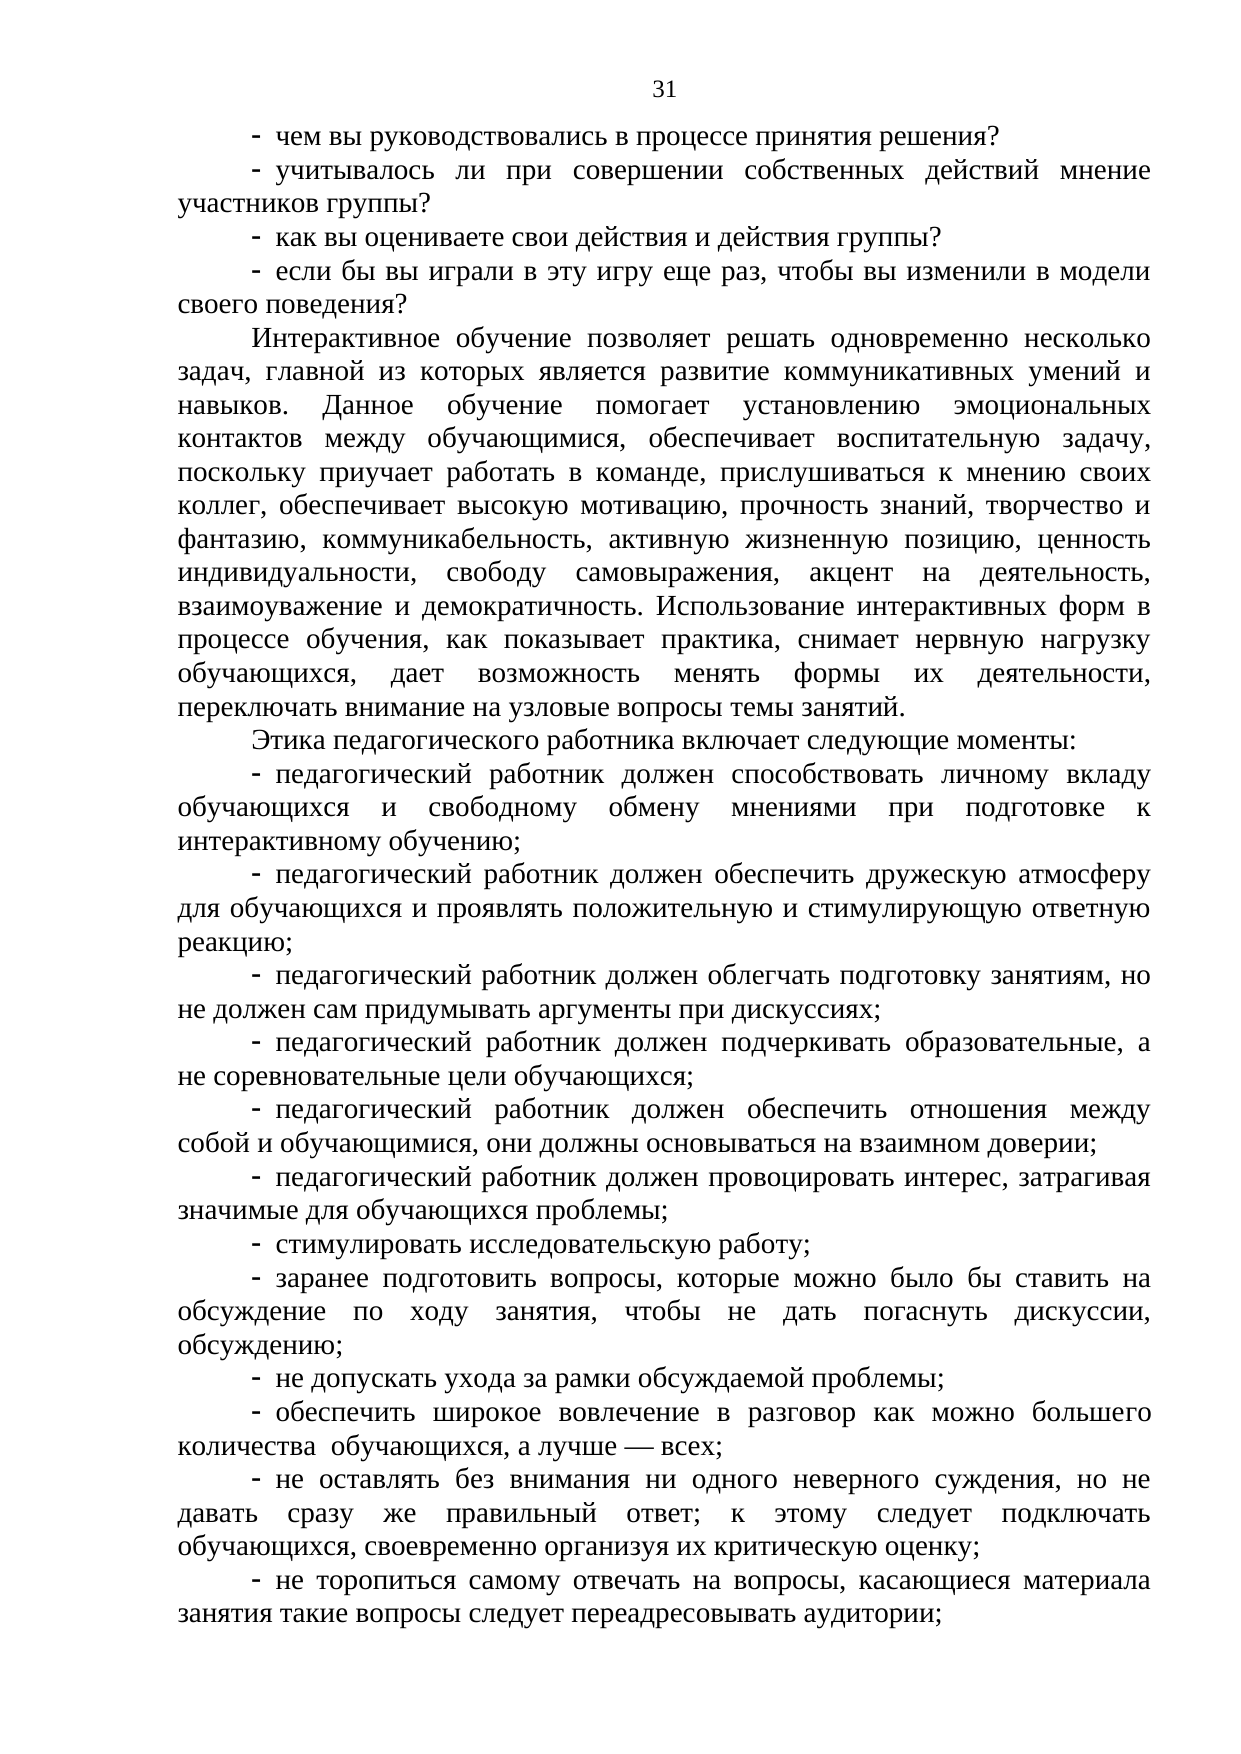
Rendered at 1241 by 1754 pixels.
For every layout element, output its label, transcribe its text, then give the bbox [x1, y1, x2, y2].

list педагогический работник должен обеспечить отношения между собой и обучающимися, они должны основываться на взаимном доверии; [177, 1092, 1152, 1159]
list педагогический работник должен облегчать подготовку занятиям, но не должен сам придумывать аргументы при дискуссиях; [177, 957, 1152, 1024]
list педагогический работник должен провоцировать интерес, затрагивая значимые для обучающихся проблемы; [177, 1159, 1152, 1226]
text Этика педагогического работника включает следующие моменты: [177, 722, 1152, 756]
list педагогический работник должен обеспечить дружескую атмосферу для обучающихся и проявлять положительную и стимулирующую ответную реакцию; [177, 857, 1152, 957]
list не торопиться самому отвечать на вопросы, касающиеся материала занятия такие вопросы следует переадресовывать аудитории; [177, 1562, 1152, 1629]
list если бы вы играли в эту игру еще раз, чтобы вы изменили в модели своего поведения? [177, 253, 1152, 320]
list стимулировать исследовательскую работу; [177, 1226, 1152, 1260]
list педагогический работник должен подчеркивать образовательные, а не соревновательные цели обучающихся; [177, 1024, 1152, 1092]
list обеспечить широкое вовлечение в разговор как можно большего количества обучающихся, а лучше — всех; [177, 1394, 1152, 1461]
list педагогический работник должен способствовать личному вкладу обучающихся и свободному обмену мнениями при подготовке к интерактивному обучению; [177, 756, 1152, 857]
list чем вы руководствовались в процессе принятия решения? [177, 118, 1152, 152]
list учитывалось ли при совершении собственных действий мнение участников группы? [177, 152, 1152, 219]
list как вы оцениваете свои действия и действия группы? [177, 219, 1152, 253]
text Интерактивное обучение позволяет решать одновременно несколько задач, главной из которых является развитие коммуникативных умений и навыков. Данное обучение помогает установлению эмоциональных контактов между обучающимися, обеспечивает воспитательную задачу, поскольку приучает работать в команде, прислушиваться к мнению своих коллег, обеспечивает высокую мотивацию, прочность знаний, творчество и фантазию, коммуникабельность, активную жизненную позицию, ценность индивидуальности, свободу самовыражения, акцент на деятельность, взаимоуважение и демократичность. Использование интерактивных форм в процессе обучения, как показывает практика, снимает нервную нагрузку обучающихся, дает возможность менять формы их деятельности, переключать внимание на узловые вопросы темы занятий. [177, 320, 1152, 722]
list не оставлять без внимания ни одного неверного суждения, но не давать сразу же правильный ответ; к этому следует подключать обучающихся, своевременно организуя их критическую оценку; [177, 1461, 1152, 1562]
list заранее подготовить вопросы, которые можно было бы ставить на обсуждение по ходу занятия, чтобы не дать погаснуть дискуссии, обсуждению; [177, 1260, 1152, 1360]
list не допускать ухода за рамки обсуждаемой проблемы; [177, 1360, 1152, 1394]
